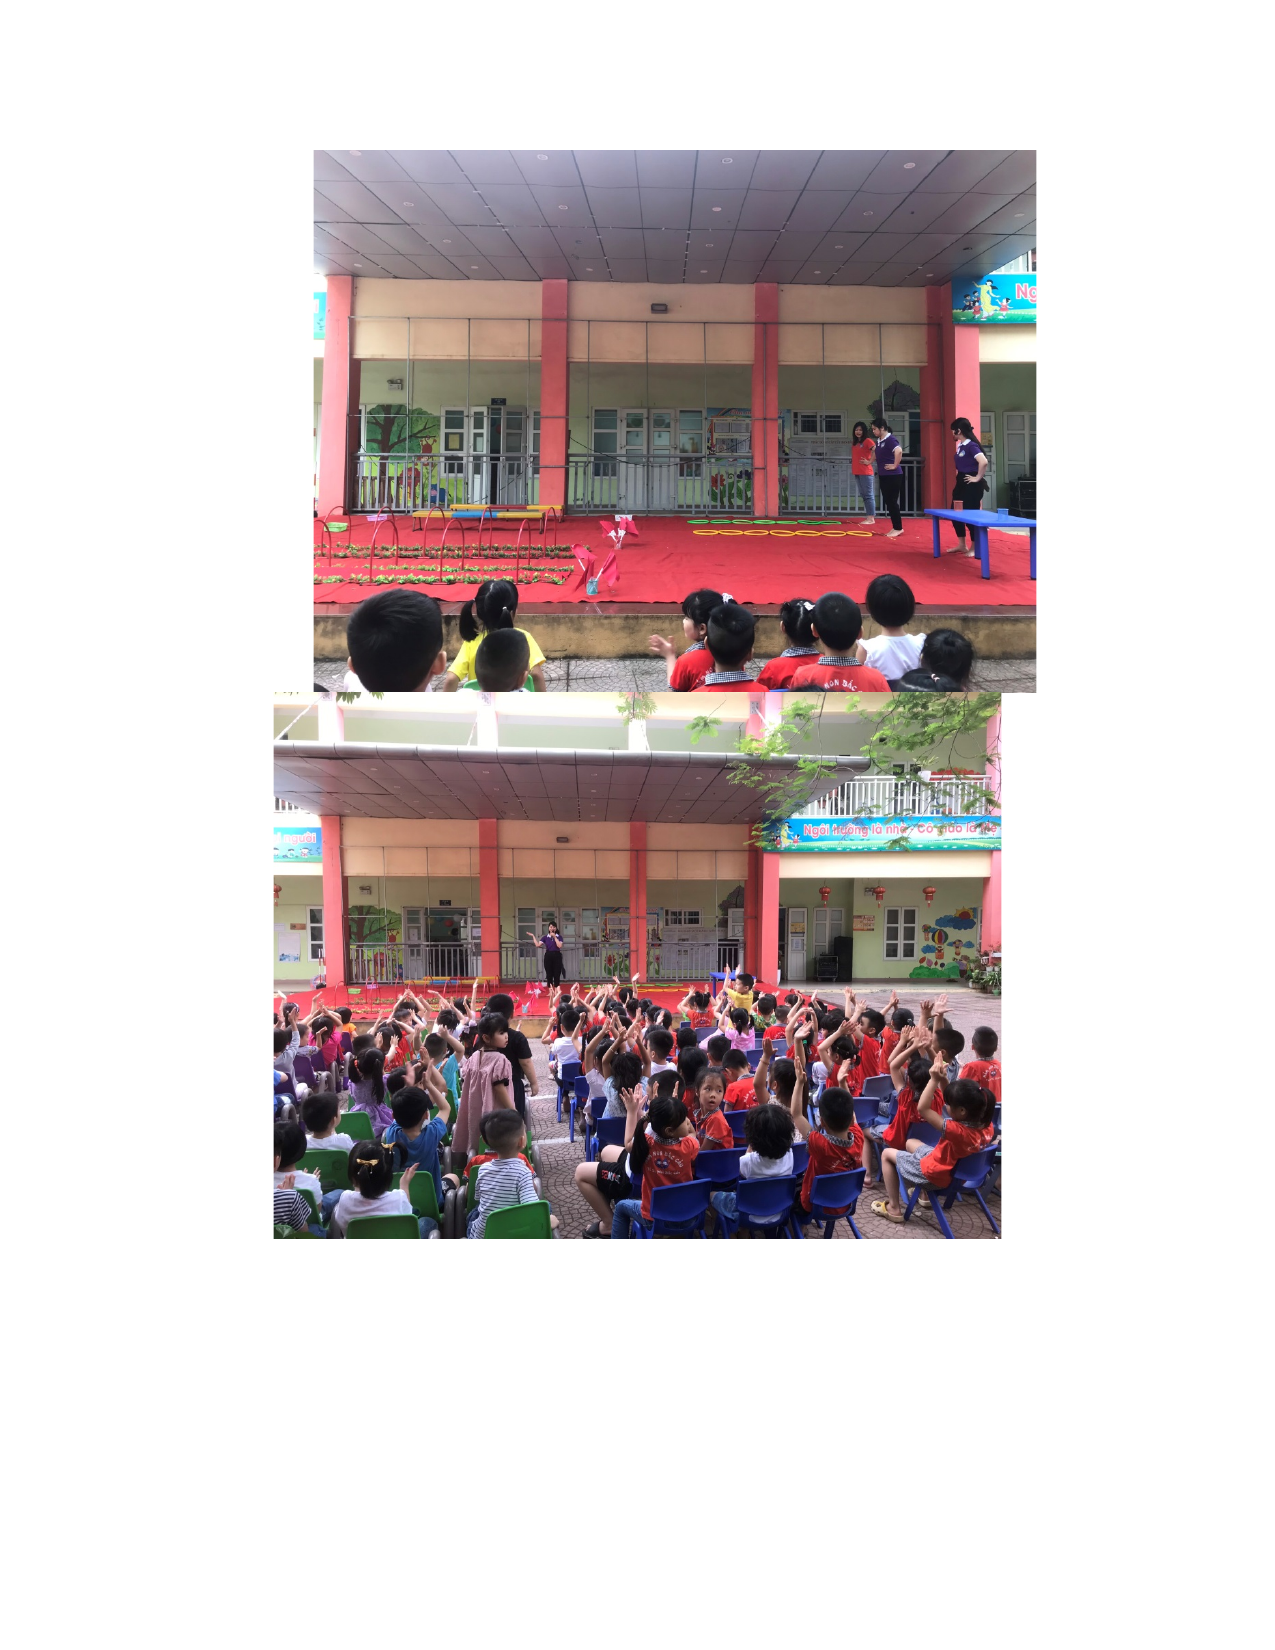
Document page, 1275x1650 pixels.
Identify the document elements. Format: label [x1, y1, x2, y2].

picture [273, 150, 1037, 1239]
